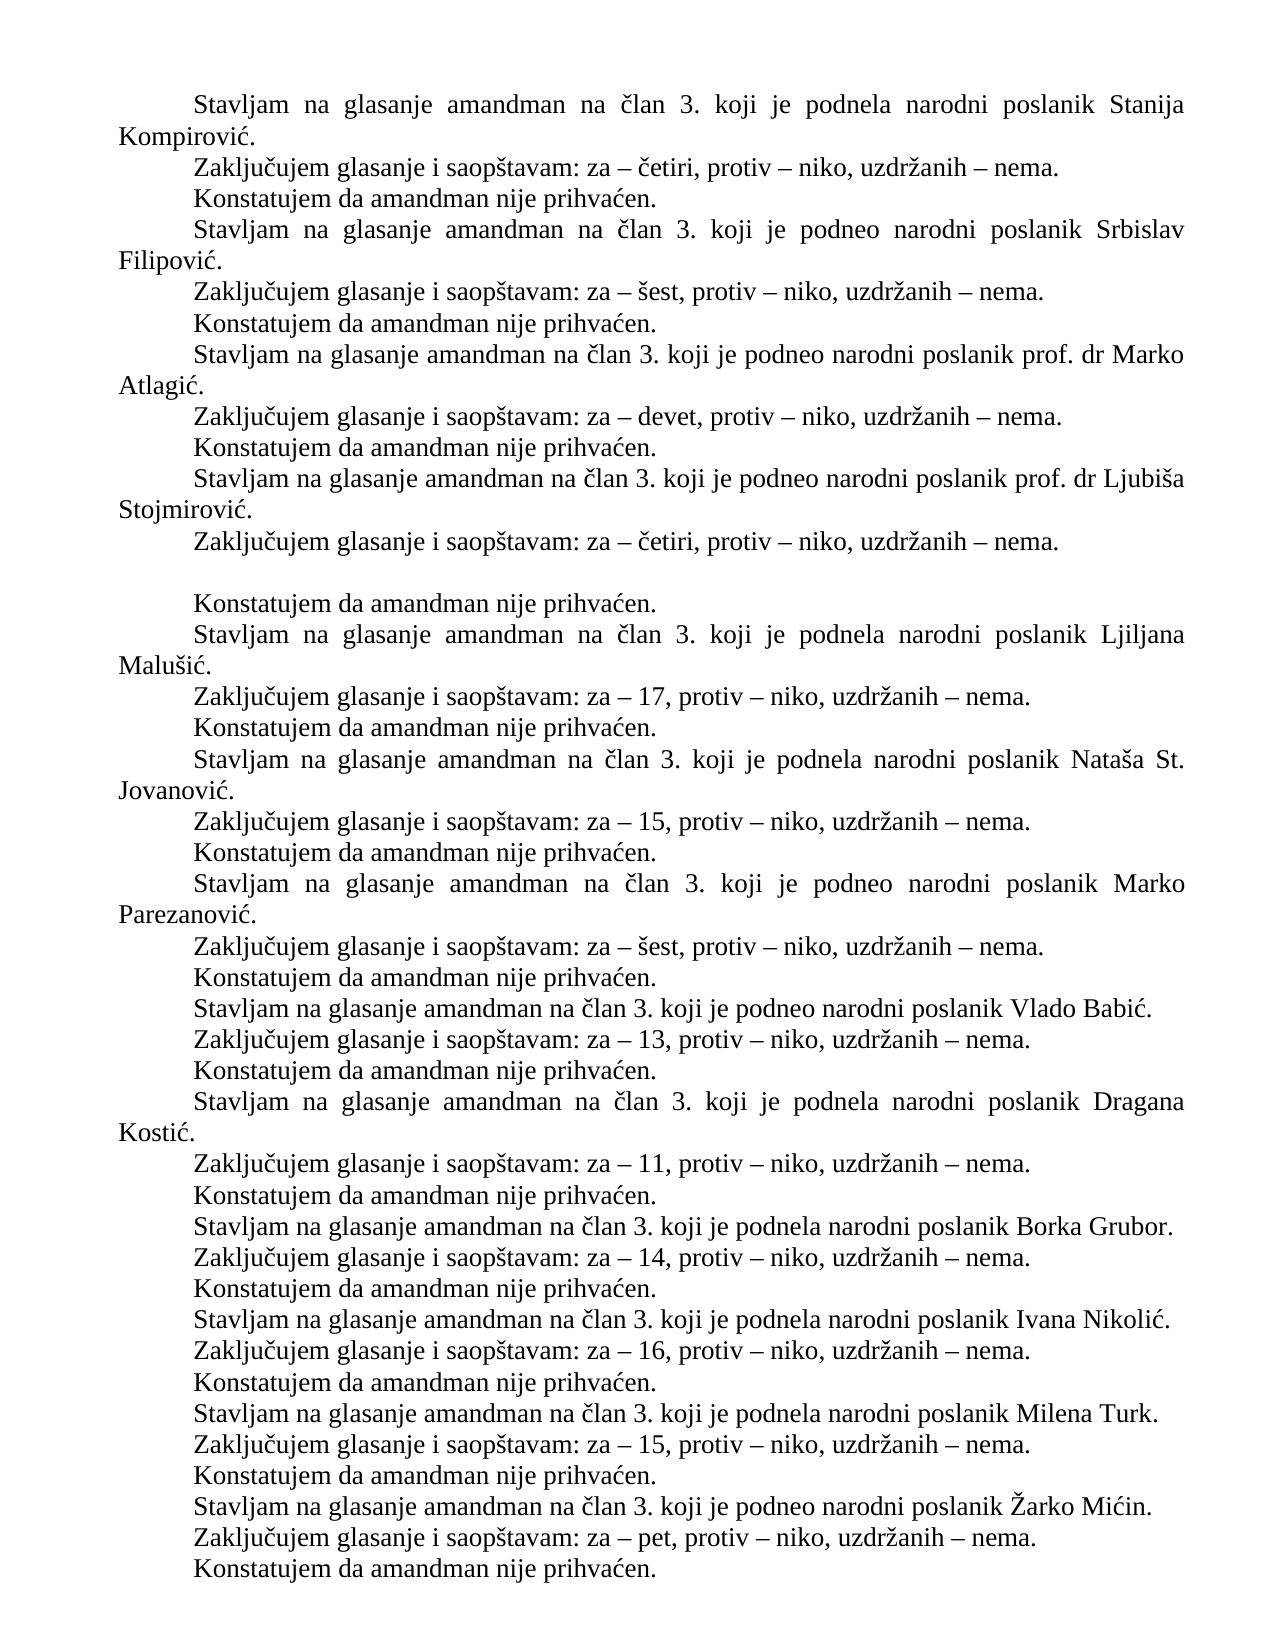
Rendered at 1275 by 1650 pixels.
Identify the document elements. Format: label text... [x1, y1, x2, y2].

text Konstatujem da amandman nije prihvaćen. [118, 1459, 1186, 1490]
text Zaključujem glasanje i saopštavam: za – devet, protiv – niko, uzdržanih – nema. [118, 400, 1186, 431]
text Zaključujem glasanje i saopštavam: za – šest, protiv – niko, uzdržanih – nema. [118, 929, 1186, 961]
text Stavljam na glasanje amandman na član 3. koji je podnela narodni poslanik Nataša St. Jovanović. [118, 743, 1186, 805]
text Stavljam na glasanje amandman na član 3. koji je podneo narodni poslanik prof. dr Marko Atlagić. [118, 338, 1186, 400]
text Stavljam na glasanje amandman na član 3. koji je podnela narodni poslanik Ljiljana Malušić. [118, 618, 1186, 680]
text Konstatujem da amandman nije prihvaćen. [118, 712, 1186, 743]
text Stavljam na glasanje amandman na član 3. koji je podneo narodni poslanik Marko Parezanović. [118, 867, 1186, 929]
text Zaključujem glasanje i saopštavam: za – četiri, protiv – niko, uzdržanih – nema. [118, 525, 1186, 556]
text Konstatujem da amandman nije prihvaćen. [118, 1552, 1186, 1584]
text Konstatujem da amandman nije prihvaćen. [118, 836, 1186, 867]
text Zaključujem glasanje i saopštavam: za – 15, protiv – niko, uzdržanih – nema. [118, 805, 1186, 836]
text Stavljam na glasanje amandman na član 3. koji je podnela narodni poslanik Dragana Kostić. [118, 1085, 1186, 1148]
text Stavljam na glasanje amandman na član 3. koji je podnela narodni poslanik Stanija Kompirović. [118, 89, 1186, 151]
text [118, 1521, 1186, 1552]
text Zaključujem glasanje i saopštavam: za – četiri, protiv – niko, uzdržanih – nema. [118, 151, 1186, 182]
text Zaključujem glasanje i saopštavam: za – 15, protiv – niko, uzdržanih – nema. [118, 1428, 1186, 1459]
text Zaključujem glasanje i saopštavam: za – 13, protiv – niko, uzdržanih – nema. [118, 1023, 1186, 1054]
text Konstatujem da amandman nije prihvaćen. [118, 961, 1186, 992]
text Stavljam na glasanje amandman na član 3. koji je podneo narodni poslanik Vlado Babić. [118, 992, 1186, 1023]
text Konstatujem da amandman nije prihvaćen. [118, 182, 1186, 213]
text Zaključujem glasanje i saopštavam: za – 16, protiv – niko, uzdržanih – nema. [118, 1334, 1186, 1366]
text Stavljam na glasanje amandman na član 3. koji je podneo narodni poslanik prof. dr Ljubiša Stojmirović. [118, 462, 1186, 525]
text Konstatujem da amandman nije prihvaćen. [118, 307, 1186, 338]
text Konstatujem da amandman nije prihvaćen. [118, 1272, 1186, 1303]
text Konstatujem da amandman nije prihvaćen. [118, 431, 1186, 462]
text Zaključujem glasanje i saopštavam: za – 14, protiv – niko, uzdržanih – nema. [118, 1241, 1186, 1272]
text Konstatujem da amandman nije prihvaćen. [118, 1179, 1186, 1210]
text Zaključujem glasanje i saopštavam: za – 11, protiv – niko, uzdržanih – nema. [118, 1148, 1186, 1179]
text Zaključujem glasanje i saopštavam: za – šest, protiv – niko, uzdržanih – nema. [118, 276, 1186, 307]
text Konstatujem da amandman nije prihvaćen. [118, 587, 1186, 618]
text Stavljam na glasanje amandman na član 3. koji je podnela narodni poslanik Milena Turk. [118, 1397, 1186, 1428]
text Stavljam na glasanje amandman na član 3. koji je podnela narodni poslanik Ivana Nikolić. [118, 1303, 1186, 1334]
text Stavljam na glasanje amandman na član 3. koji je podnela narodni poslanik Borka Grubor. [118, 1210, 1186, 1241]
text Zaključujem glasanje i saopštavam: za – 17, protiv – niko, uzdržanih – nema. [118, 680, 1186, 712]
text Stavljam na glasanje amandman na član 3. koji je podneo narodni poslanik Žarko Mićin. [118, 1490, 1186, 1521]
text Konstatujem da amandman nije prihvaćen. [118, 1054, 1186, 1085]
text Stavljam na glasanje amandman na član 3. koji je podneo narodni poslanik Srbislav Filipović. [118, 213, 1186, 276]
text Konstatujem da amandman nije prihvaćen. [118, 1366, 1186, 1397]
